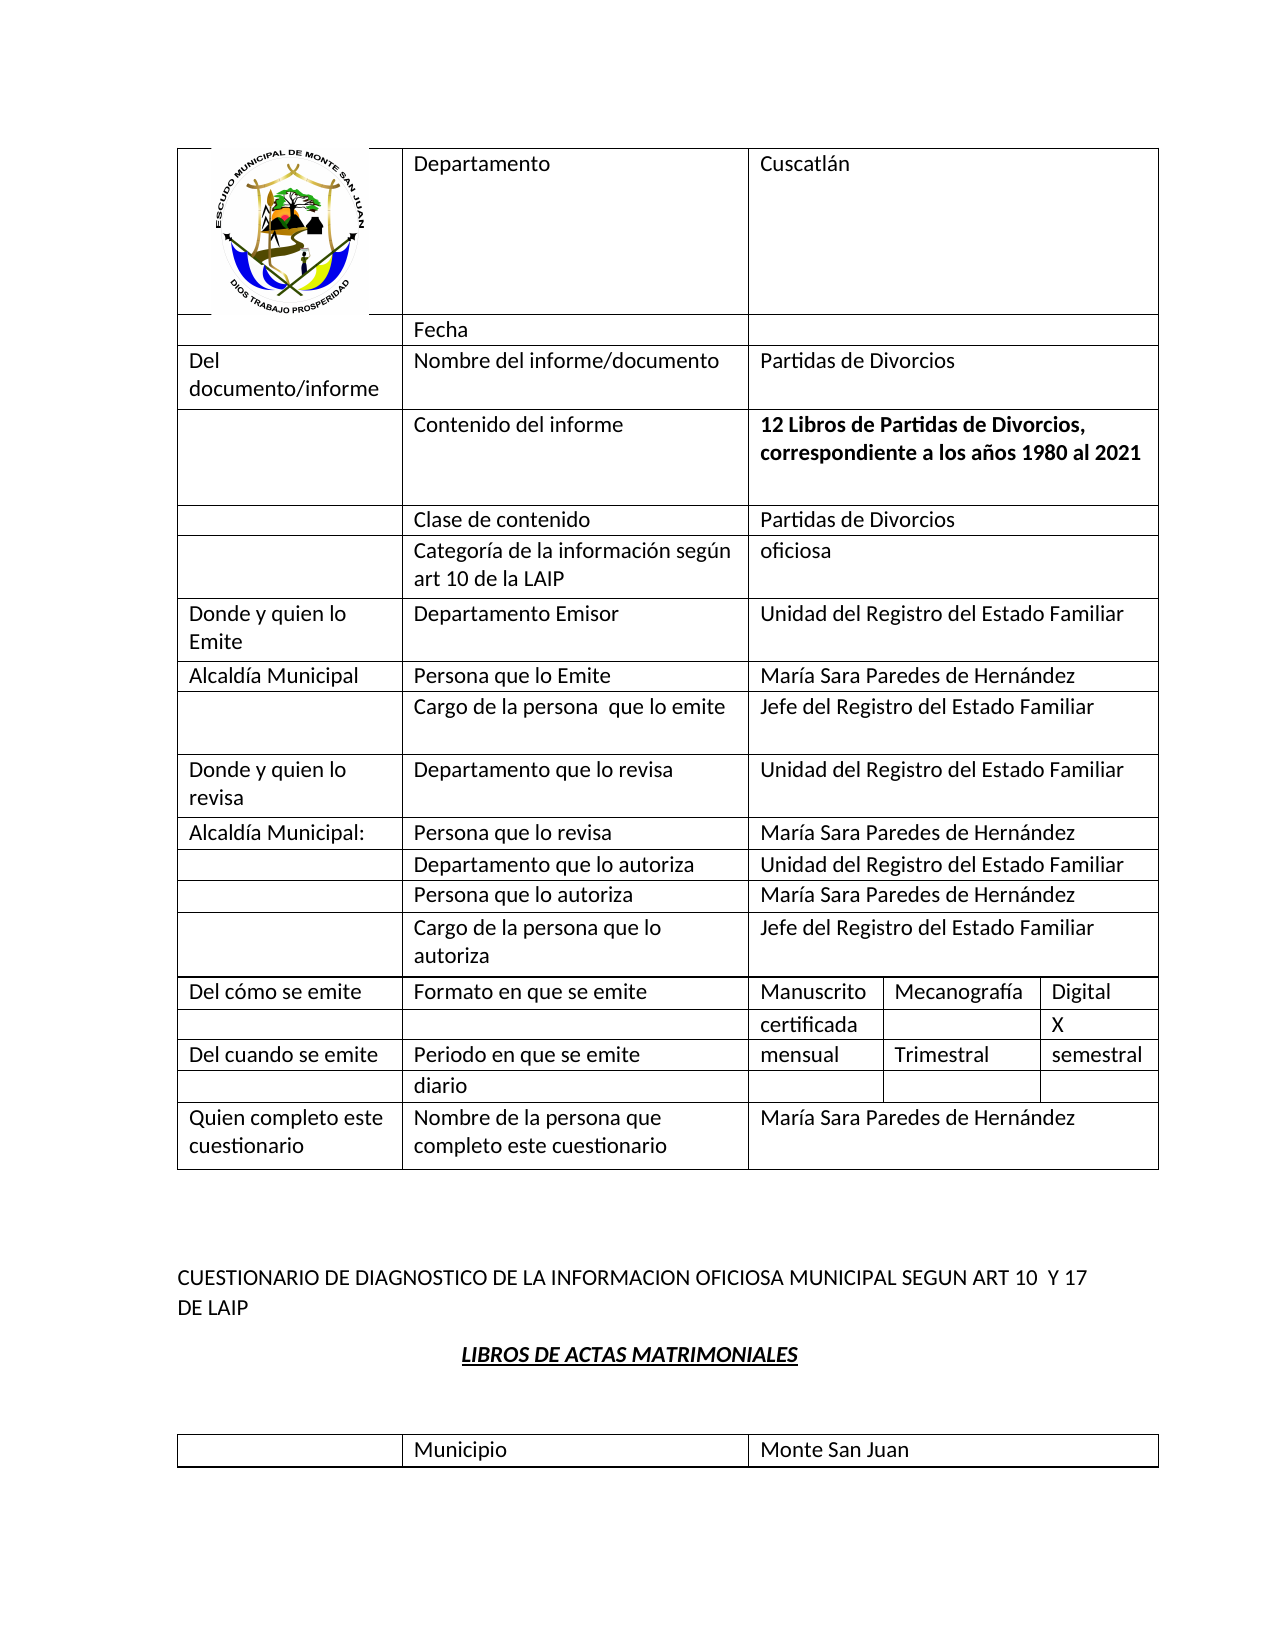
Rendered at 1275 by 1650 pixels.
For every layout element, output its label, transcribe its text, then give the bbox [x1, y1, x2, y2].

table_cell María Sara Paredes de Hernández [749, 818, 1158, 849]
table_cell Partidas de Divorcios [749, 506, 1158, 535]
table_cell [178, 1010, 402, 1039]
table_cell Periodo en que se emite [403, 1040, 748, 1070]
table_cell Persona que lo revisa [403, 818, 748, 849]
table_cell [178, 536, 402, 598]
table_cell Partidas de Divorcios [749, 346, 1158, 409]
table_cell María Sara Paredes de Hernández [749, 662, 1158, 691]
table_cell [1041, 1071, 1158, 1102]
table_cell Formato en que se emite [403, 978, 748, 1009]
table_cell Persona que lo Emite [403, 662, 748, 691]
table_cell [178, 913, 402, 976]
table_cell Contenido del informe [403, 410, 748, 504]
table_cell diario [403, 1071, 748, 1102]
table_cell [178, 410, 402, 504]
table_cell Donde y quien lo revisa [178, 755, 402, 817]
text LIBROS DE ACTAS MATRIMONIALES [177, 1340, 1098, 1368]
table_cell Departamento que lo revisa [403, 755, 748, 817]
table_cell Cargo de la persona que lo emite [403, 692, 748, 754]
table_cell [403, 1010, 748, 1039]
picture [211, 148, 369, 315]
table_cell Departamento Emisor [403, 599, 748, 661]
table_cell Clase de contenido [403, 506, 748, 535]
table_cell Del cuando se emite [178, 1040, 402, 1070]
table_cell [749, 315, 1158, 345]
table_cell [178, 506, 402, 535]
table_cell [884, 1071, 1040, 1102]
table_cell Departamento que lo autoriza [403, 850, 748, 879]
table_cell [178, 315, 402, 345]
table_header [178, 1435, 402, 1466]
table_cell oficiosa [749, 536, 1158, 598]
table_cell Manuscrito [749, 978, 883, 1009]
table_cell María Sara Paredes de Hernández [749, 1103, 1158, 1168]
table_cell Alcaldía Municipal [178, 662, 402, 691]
table_cell certificada [749, 1010, 883, 1039]
table_cell Cuscatlán [749, 149, 1158, 314]
table_cell Cargo de la persona que lo autoriza [403, 913, 748, 976]
table_cell Donde y quien lo Emite [178, 599, 402, 661]
table_cell Digital [1041, 978, 1158, 1009]
table_cell 12 Libros de Partidas de Divorcios, correspondiente a los años 1980 al 2021 [749, 410, 1158, 504]
table_cell Jefe del Registro del Estado Familiar [749, 692, 1158, 754]
table_cell Persona que lo autoriza [403, 881, 748, 912]
table_cell Alcaldía Municipal: [178, 818, 402, 849]
table_cell Del documento/informe [178, 346, 402, 409]
table_cell [178, 1071, 402, 1102]
table_cell Nombre de la persona que completo este cuestionario [403, 1103, 748, 1168]
table_cell Unidad del Registro del Estado Familiar [749, 755, 1158, 817]
table_cell Unidad del Registro del Estado Familiar [749, 599, 1158, 661]
table_cell [178, 149, 211, 314]
table_cell Del cómo se emite [178, 978, 402, 1009]
table_cell Nombre del informe/documento [403, 346, 748, 409]
table_header Municipio [403, 1435, 748, 1466]
table_cell María Sara Paredes de Hernández [749, 881, 1158, 912]
table_cell semestral [1041, 1040, 1158, 1070]
table_cell [178, 692, 402, 754]
table_cell Trimestral [884, 1040, 1040, 1070]
table_cell [178, 850, 402, 879]
table_header Monte San Juan [749, 1435, 1158, 1466]
table_cell Fecha [403, 315, 748, 345]
text CUESTIONARIO DE DIAGNOSTICO DE LA INFORMACION OFICIOSA MUNICIPAL SEGUN ART 10 Y 17 DE LAIP [177, 1263, 1098, 1321]
table_cell Categoría de la información según art 10 de la LAIP [403, 536, 748, 598]
table_cell mensual [749, 1040, 883, 1070]
table_cell [178, 881, 402, 912]
table_cell Jefe del Registro del Estado Familiar [749, 913, 1158, 976]
table_cell Unidad del Registro del Estado Familiar [749, 850, 1158, 879]
table_cell Departamento [403, 149, 748, 314]
table_cell Mecanografía [884, 978, 1040, 1009]
table_cell [749, 1071, 883, 1102]
table_cell Quien completo este cuestionario [178, 1103, 402, 1168]
table_cell [884, 1010, 1040, 1039]
table_cell X [1041, 1010, 1158, 1039]
table_cell [369, 149, 402, 314]
